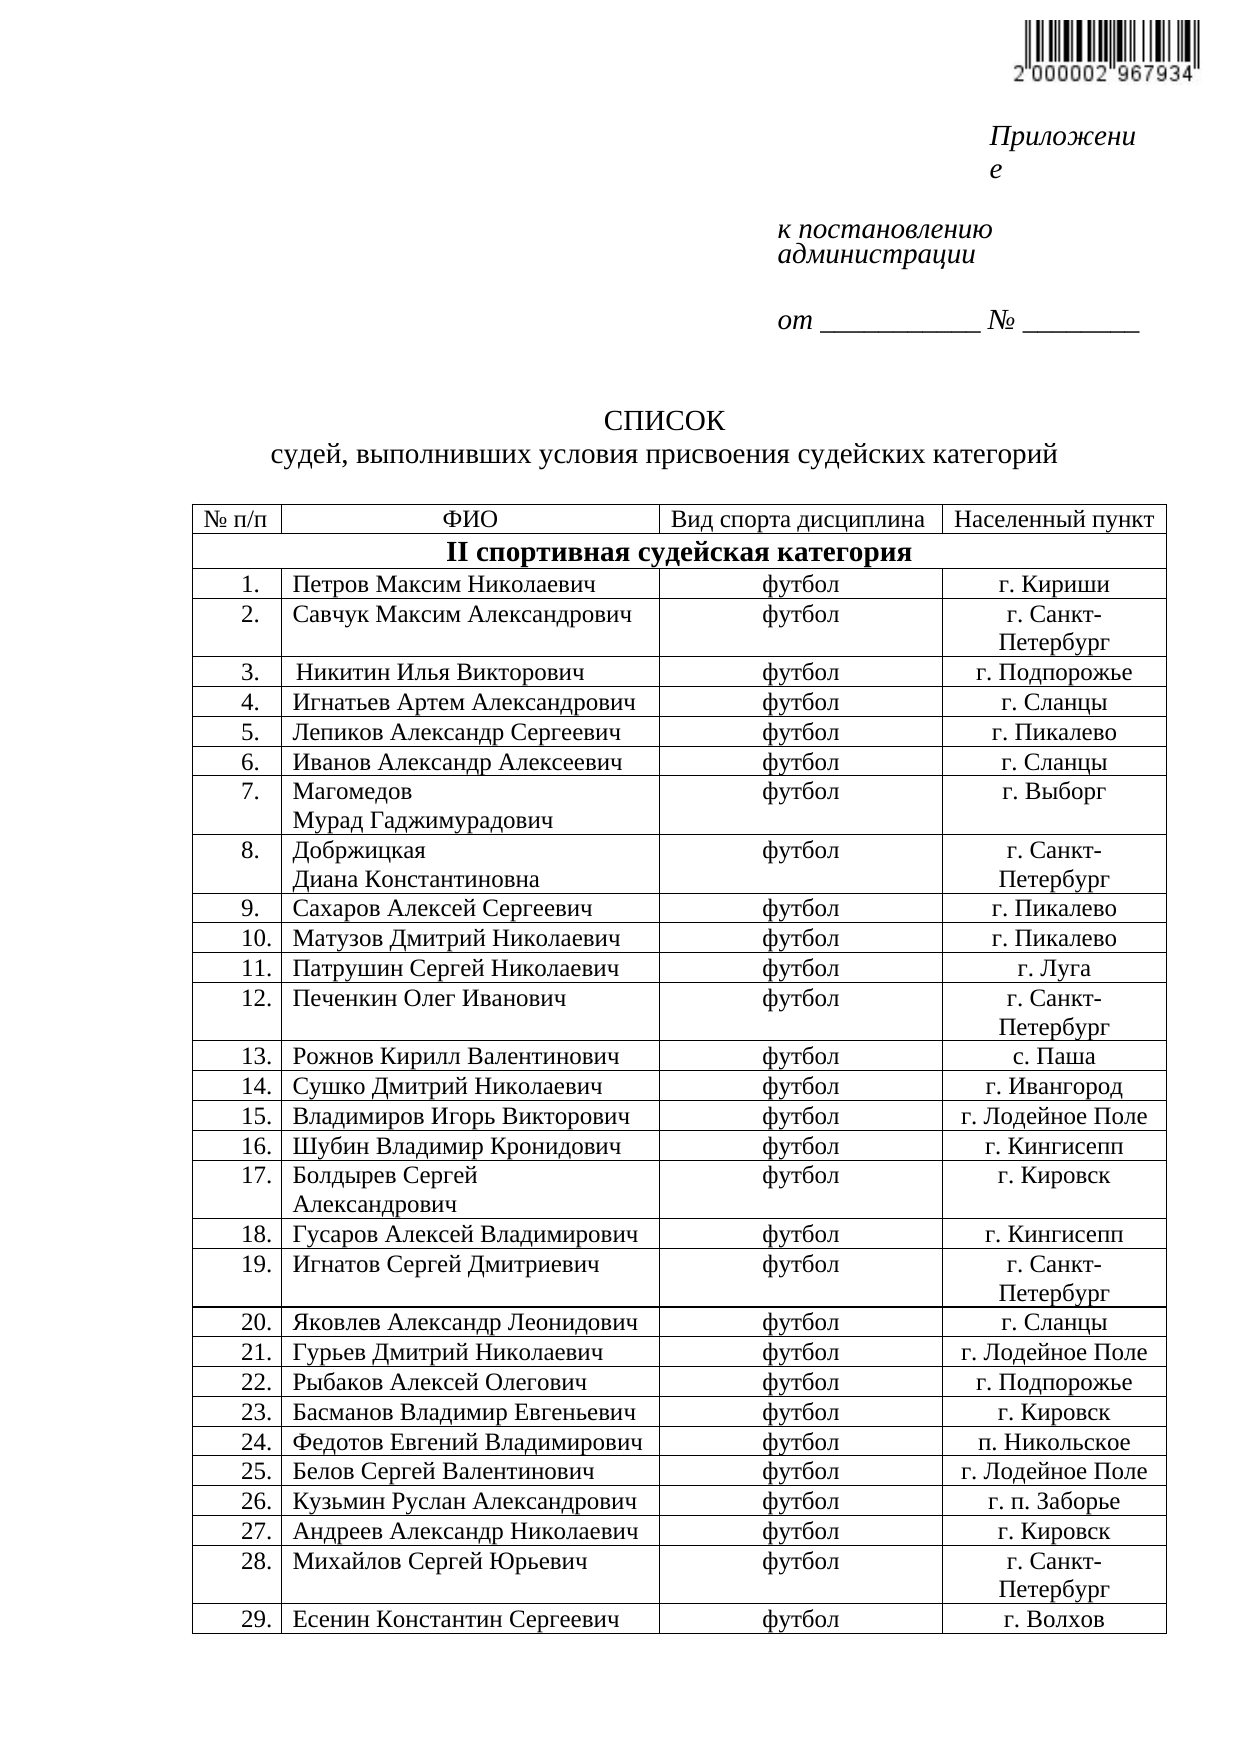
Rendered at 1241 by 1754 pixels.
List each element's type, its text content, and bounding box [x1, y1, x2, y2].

table_cell п. Никольское [943, 1427, 1166, 1455]
table_cell г. Волхов [943, 1604, 1166, 1633]
table_cell [193, 1486, 281, 1515]
table_cell Игнатов Сергей Дмитриевич [282, 1249, 659, 1306]
table_cell футбол [660, 1308, 942, 1336]
table_cell футбол [660, 569, 942, 598]
table_cell г. Выборг [943, 776, 1166, 834]
table_cell футбол [660, 835, 942, 892]
table_cell [193, 1604, 281, 1633]
table_cell г. Кингисепп [943, 1131, 1166, 1159]
table_cell Савчук Максим Александрович [282, 599, 659, 656]
table_cell Гурьев Дмитрий Николаевич [282, 1337, 659, 1366]
table_cell г. Санкт-Петербург [943, 599, 1166, 656]
table_cell Михайлов Сергей Юрьевич [282, 1546, 659, 1603]
table_cell г. Пикалево [943, 717, 1166, 746]
table_cell Матузов Дмитрий Николаевич [282, 923, 659, 952]
table_cell г. Лодейное Поле [943, 1456, 1166, 1485]
table_cell г. Кировск [943, 1161, 1166, 1218]
table_cell г. п. Заборье [943, 1486, 1166, 1515]
text СПИСОК [177, 403, 1152, 436]
table_cell [193, 1101, 281, 1130]
table_header № п/п [193, 505, 281, 533]
table_cell [193, 1161, 281, 1218]
table_cell [193, 1546, 281, 1603]
table_cell г. Подпорожье [943, 1367, 1166, 1396]
text судей, выполнивших условия присвоения судейских категорий [177, 436, 1152, 470]
table_cell футбол [660, 1161, 942, 1218]
table_cell [193, 983, 281, 1040]
table_cell г. Подпорожье [943, 657, 1166, 686]
table_cell Шубин Владимир Кронидович [282, 1131, 659, 1159]
table_cell [193, 835, 281, 892]
table_cell футбол [660, 953, 942, 982]
table_cell г. Санкт-Петербург [943, 983, 1166, 1040]
table_cell Петров Максим Николаевич [282, 569, 659, 598]
table_cell г. Сланцы [943, 1308, 1166, 1336]
table_cell [193, 1041, 281, 1070]
table_cell [193, 1337, 281, 1366]
table_cell Иванов Александр Алексеевич [282, 747, 659, 775]
table_cell Игнатьев Артем Александрович [282, 687, 659, 716]
table_cell [193, 1071, 281, 1100]
table_cell г. Санкт-Петербург [943, 835, 1166, 892]
table_cell футбол [660, 657, 942, 686]
table_cell [193, 1516, 281, 1545]
table_cell футбол [660, 1546, 942, 1603]
table_cell Яковлев Александр Леонидович [282, 1308, 659, 1336]
table_cell г. Ивангород [943, 1071, 1166, 1100]
table_cell Лепиков Александр Сергеевич [282, 717, 659, 746]
table_cell Никитин Илья Викторович [282, 657, 659, 686]
table_cell [193, 1427, 281, 1455]
table_cell г. Лодейное Поле [943, 1337, 1166, 1366]
table_cell футбол [660, 1249, 942, 1306]
table_cell футбол [660, 1516, 942, 1545]
table_cell г. Луга [943, 953, 1166, 982]
table_cell г. Пикалево [943, 923, 1166, 952]
text администрации [777, 244, 1152, 269]
table_cell футбол [660, 923, 942, 952]
table_cell [193, 894, 281, 922]
table_cell Есенин Константин Сергеевич [282, 1604, 659, 1633]
table_cell г. Лодейное Поле [943, 1101, 1166, 1130]
table_cell [193, 923, 281, 952]
table_cell г. Сланцы [943, 687, 1166, 716]
table_header Населенный пункт [943, 505, 1166, 533]
table_cell г. Кировск [943, 1397, 1166, 1426]
text от ___________ № ________ [777, 302, 1152, 336]
table_cell г. Сланцы [943, 747, 1166, 775]
table_cell Рожнов Кирилл Валентинович [282, 1041, 659, 1070]
table_cell II спортивная судейская категория [193, 534, 1166, 568]
table_header Вид спорта дисциплина [660, 505, 942, 533]
table_cell с. Паша [943, 1041, 1166, 1070]
table_cell Андреев Александр Николаевич [282, 1516, 659, 1545]
table_cell футбол [660, 1456, 942, 1485]
table_cell футбол [660, 1397, 942, 1426]
table_cell [193, 599, 281, 656]
table_cell Басманов Владимир Евгеньевич [282, 1397, 659, 1426]
table_header ФИО [282, 505, 659, 533]
table_cell футбол [660, 1101, 942, 1130]
table_cell [193, 569, 281, 598]
table_cell футбол [660, 1041, 942, 1070]
table_cell футбол [660, 1337, 942, 1366]
table_cell [193, 1249, 281, 1306]
table_cell [193, 1308, 281, 1336]
table_cell Кузьмин Руслан Александрович [282, 1486, 659, 1515]
table_cell Патрушин Сергей Николаевич [282, 953, 659, 982]
table_cell [193, 687, 281, 716]
table_cell Болдырев Сергей Александрович [282, 1161, 659, 1218]
table_cell г. Кингисепп [943, 1219, 1166, 1248]
text к постановлению [777, 219, 1152, 244]
table_cell футбол [660, 599, 942, 656]
table_cell Печенкин Олег Иванович [282, 983, 659, 1040]
table_cell футбол [660, 747, 942, 775]
table_cell футбол [660, 1367, 942, 1396]
table_cell футбол [660, 1604, 942, 1633]
table_cell Федотов Евгений Владимирович [282, 1427, 659, 1455]
table_cell [193, 953, 281, 982]
table_cell [193, 657, 281, 686]
table_cell [193, 1131, 281, 1159]
table_cell футбол [660, 1486, 942, 1515]
table_cell футбол [660, 1427, 942, 1455]
table_cell футбол [660, 1071, 942, 1100]
table_cell футбол [660, 776, 942, 834]
table_cell футбол [660, 983, 942, 1040]
table_cell футбол [660, 717, 942, 746]
table_cell [193, 747, 281, 775]
table_cell [193, 717, 281, 746]
table_cell Гусаров Алексей Владимирович [282, 1219, 659, 1248]
table_cell [193, 1397, 281, 1426]
table_cell [193, 776, 281, 834]
table_cell Владимиров Игорь Викторович [282, 1101, 659, 1130]
table_cell Сушко Дмитрий Николаевич [282, 1071, 659, 1100]
table_cell Белов Сергей Валентинович [282, 1456, 659, 1485]
picture [1011, 20, 1220, 85]
table_cell футбол [660, 687, 942, 716]
table_cell г. Санкт-Петербург [943, 1249, 1166, 1306]
table_cell г. Пикалево [943, 894, 1166, 922]
table_cell г. Кировск [943, 1516, 1166, 1545]
table_cell [193, 1456, 281, 1485]
table_cell Сахаров Алексей Сергеевич [282, 894, 659, 922]
table_cell г. Санкт-Петербург [943, 1546, 1166, 1603]
table_cell футбол [660, 894, 942, 922]
text Приложение [989, 118, 1152, 185]
table_cell Магомедов Мурад Гаджимурадович [282, 776, 659, 834]
table_cell Добржицкая Диана Константиновна [282, 835, 659, 892]
table_cell [193, 1219, 281, 1248]
table_cell футбол [660, 1131, 942, 1159]
table_cell г. Кириши [943, 569, 1166, 598]
table_cell футбол [660, 1219, 942, 1248]
table_cell [193, 1367, 281, 1396]
table_cell Рыбаков Алексей Олегович [282, 1367, 659, 1396]
